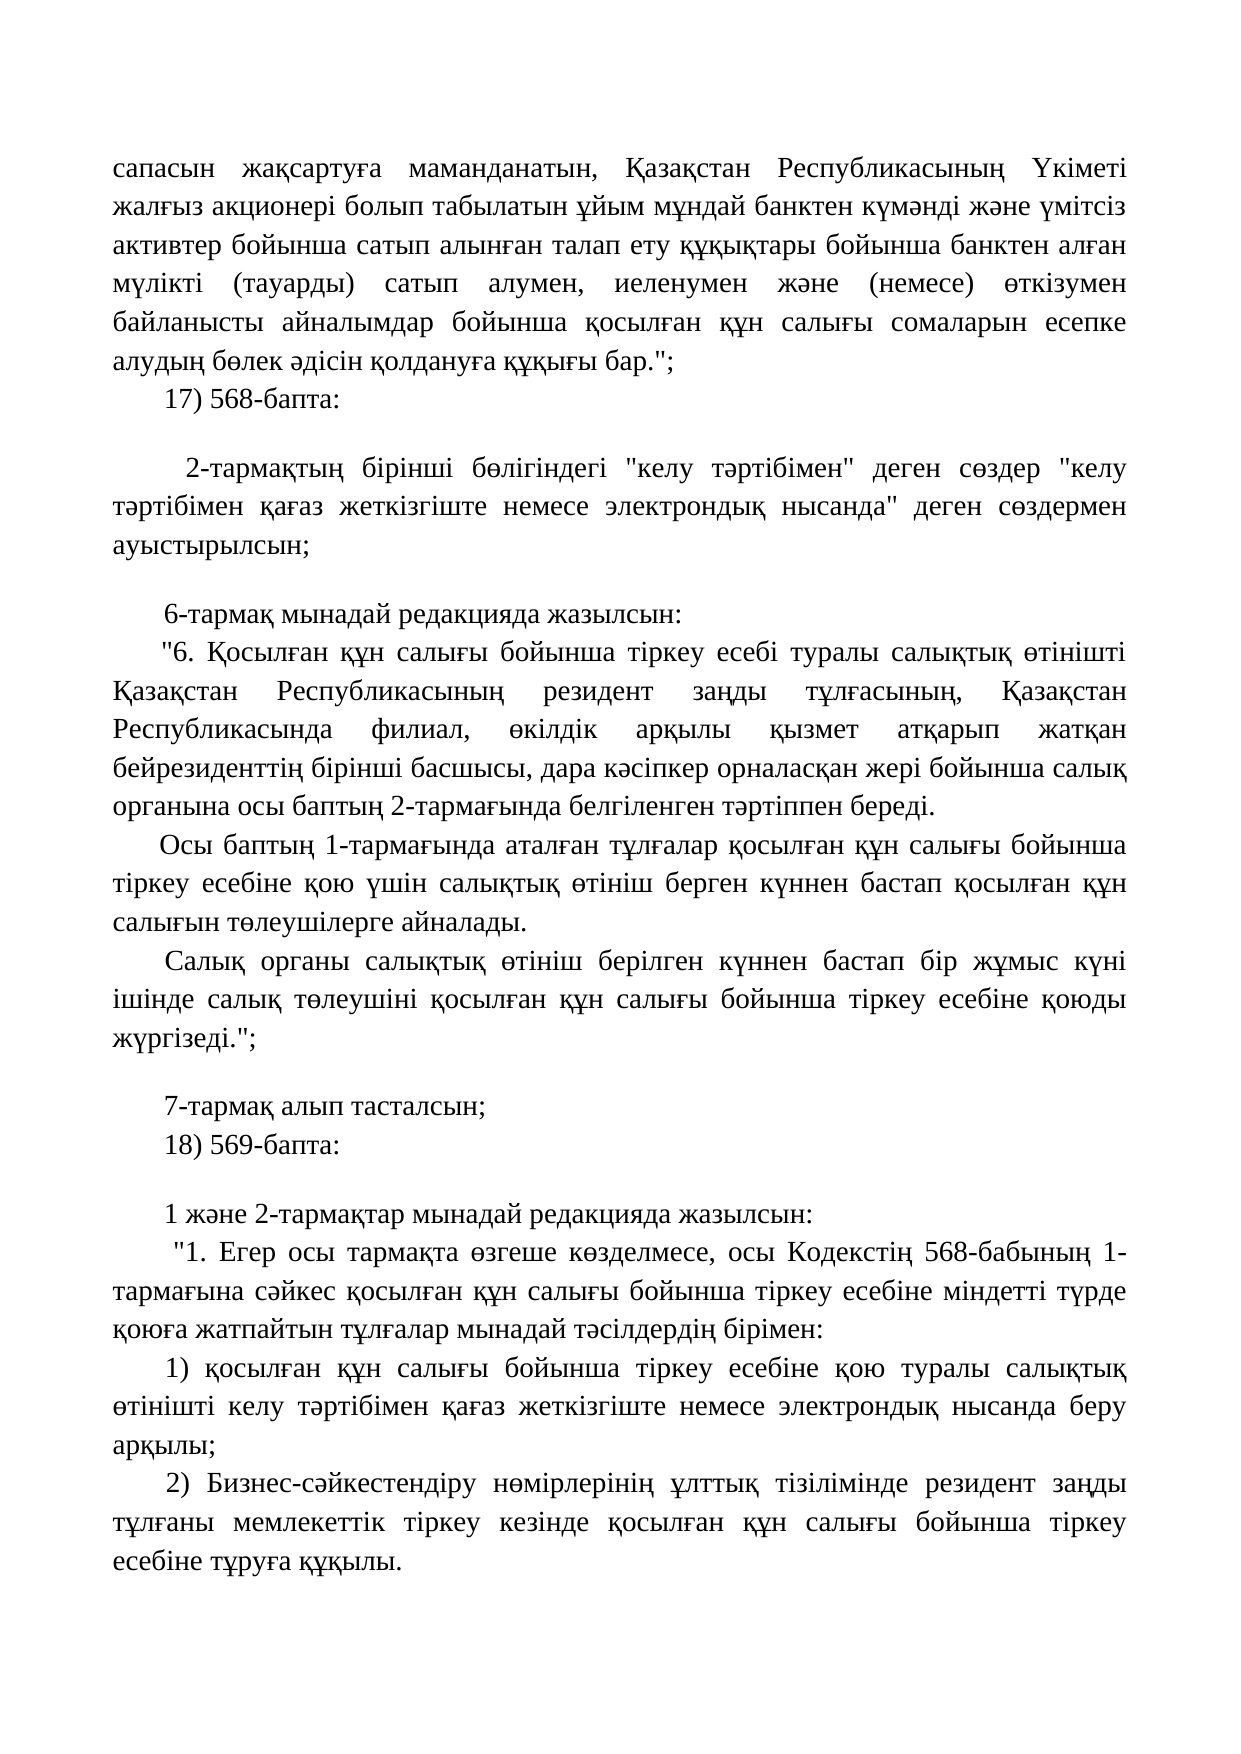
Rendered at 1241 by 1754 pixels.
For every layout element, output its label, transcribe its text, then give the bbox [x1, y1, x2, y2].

text 7-тармақ алып тасталсын; [112, 1088, 1128, 1122]
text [112, 150, 1128, 376]
text 1) қосылған құн салығы бойынша тіркеу есебіне қою туралы салықтық өтінішті келу тәртібімен қағаз жеткізгіште немесе электрондық нысанда беру арқылы; [112, 1350, 1128, 1461]
text "6. Қосылған құн салығы бойынша тіркеу есебі туралы салықтық өтінішті Қазақстан Республикасының резидент заңды тұлғасының, Қазақстан Республикасында филиал, өкілдік арқылы қызмет атқарып жатқан бейрезиденттің бірінші басшысы, дара кәсіпкер орналасқан жері бойынша салық органына осы баптың 2-тармағында белгіленген тәртіппен береді. [112, 634, 1128, 822]
text 17) 568-бапта: [112, 381, 1128, 415]
text 2) Бизнес-сәйкестендіру нөмірлерінің ұлттық тізілімінде резидент заңды тұлғаны мемлекеттік тіркеу кезінде қосылған құн салығы бойынша тіркеу есебіне тұруға құқылы. [112, 1466, 1128, 1576]
text 2-тармақтың бірінші бөлігіндегі "келу тәртібімен" деген сөздер "келу тәртібімен қағаз жеткізгіште немесе электрондық нысанда" деген сөздермен ауыстырылсын; [112, 450, 1128, 561]
text "1. Егер осы тармақта өзгеше көзделмесе, осы Кодекстің 568-бабының 1-тармағына сәйкес қосылған құн салығы бойынша тіркеу есебіне міндетті түрде қоюға жатпайтын тұлғалар мынадай тәсілдердің бірімен: [112, 1234, 1128, 1345]
text Салық органы салықтық өтiнiш берілген күннен бастап бір жұмыс күні ішінде салық төлеушіні қосылған құн салығы бойынша тіркеу есебіне қоюды жүргізеді."; [112, 943, 1128, 1053]
text Осы баптың 1-тармағында аталған тұлғалар қосылған құн салығы бойынша тіркеу есебіне қою үшін салықтық өтiнiш берген күннен бастап қосылған құн салығын төлеушiлерге айналады. [112, 827, 1128, 938]
text 6-тармақ мынадай редакцияда жазылсын: [112, 596, 1128, 629]
text 1 және 2-тармақтар мынадай редакцияда жазылсын: [112, 1196, 1128, 1229]
text 18) 569-бапта: [112, 1127, 1128, 1161]
